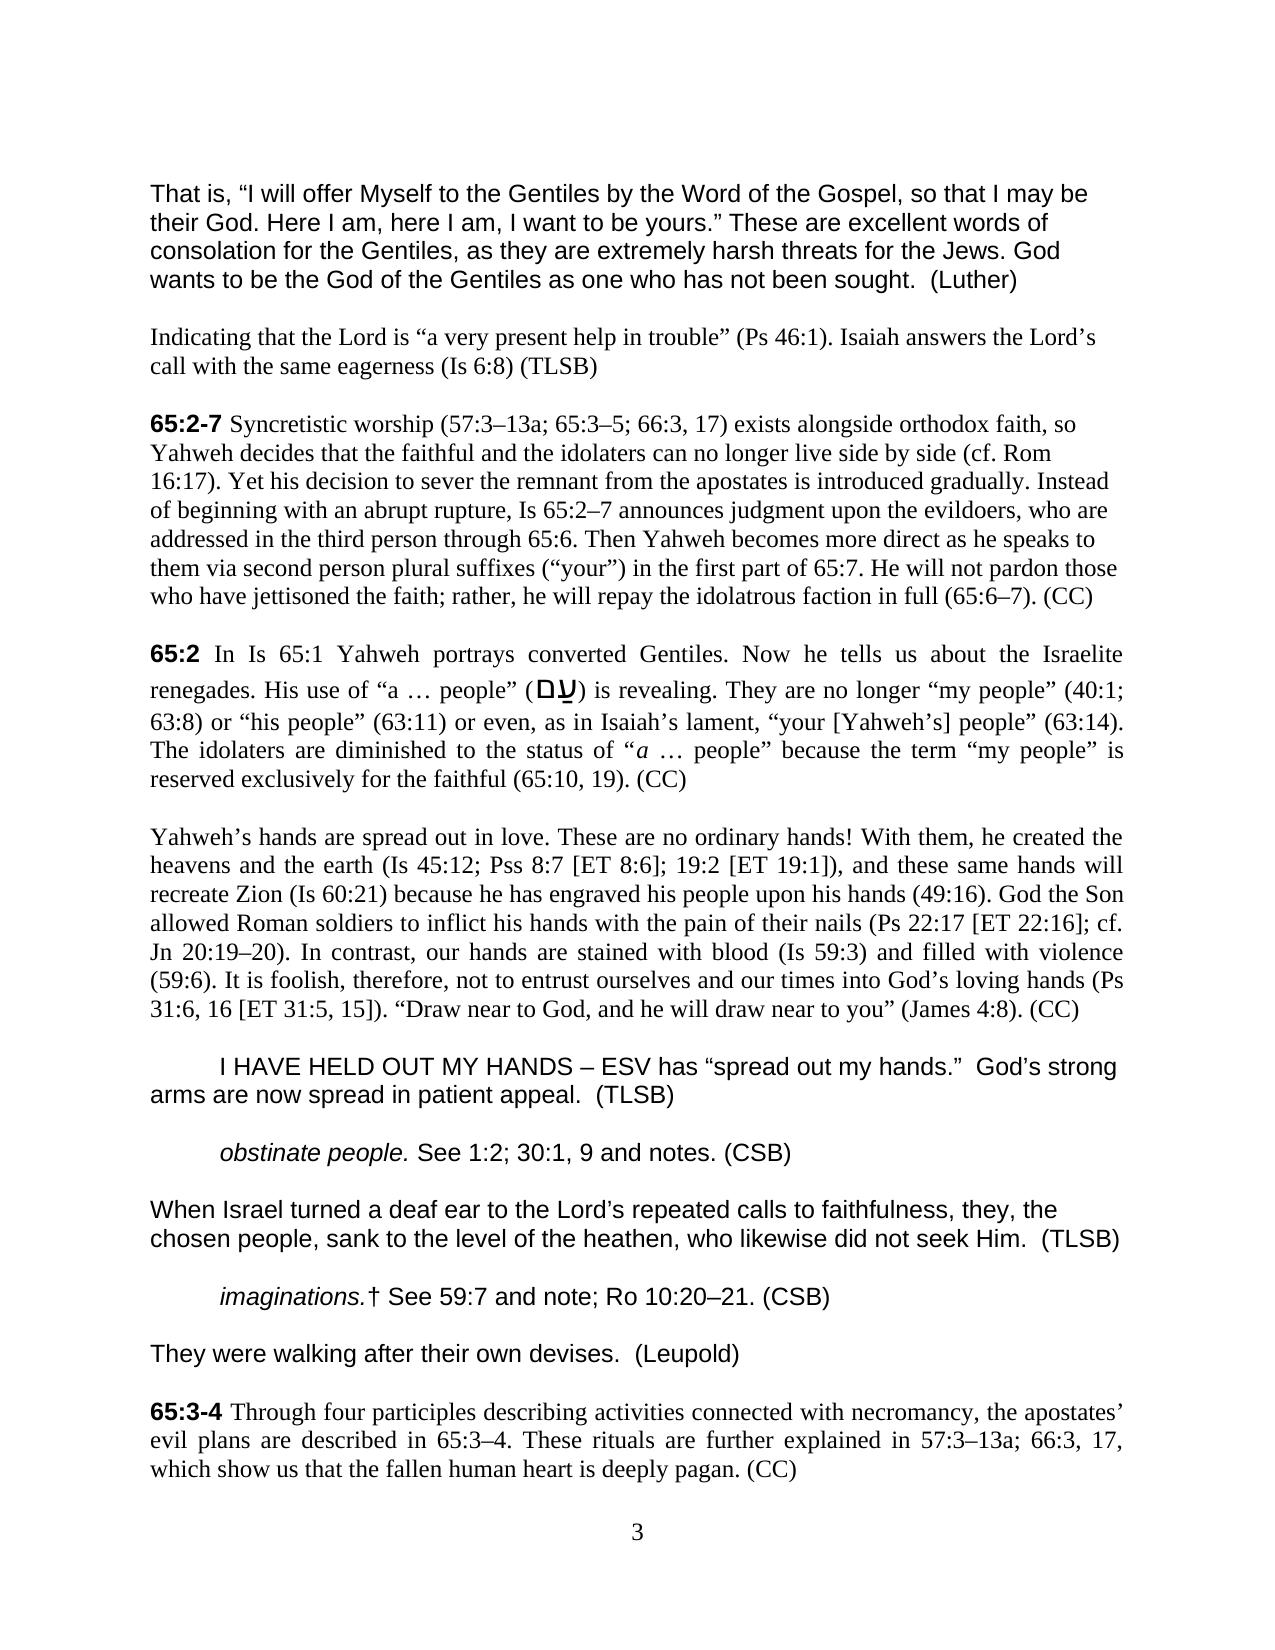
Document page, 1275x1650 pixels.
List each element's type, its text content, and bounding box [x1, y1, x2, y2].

text Yahweh’s hands are spread out in love. These are no ordinary hands! With them, he created the heavens and the earth (Is 45:12; Pss 8:7 [ET 8:6]; 19:2 [ET 19:1]), and these same hands will recreate Zion (Is 60:21) because he has engraved his people upon his hands (49:16). God the Son allowed Roman soldiers to inflict his hands with the pain of their nails (Ps 22:17 [ET 22:16]; cf. Jn 20:19–20). In contrast, our hands are stained with blood (Is 59:3) and filled with violence (59:6). It is foolish, therefore, not to entrust ourselves and our times into God’s loving hands (Ps 31:6, 16 [ET 31:5, 15]). “Draw near to God, and he will draw near to you” (James 4:8). (CC) [150, 822, 1125, 1023]
text That is, “I will offer Myself to the Gentiles by the Word of the Gospel, so that I may be their God. Here I am, here I am, I want to be yours.” These are excellent words of consolation for the Gentiles, as they are extremely harsh threats for the Jews. God wants to be the God of the Gentiles as one who has not been sought. (Luther) [150, 179, 1125, 294]
text 65:3-4 Through four participles describing activities connected with necromancy, the apostates’ evil plans are described in 65:3–4. These rituals are further explained in 57:3–13a; 66:3, 17, which show us that the fallen human heart is deeply pagan. (CC) [150, 1397, 1125, 1483]
text When Israel turned a deaf ear to the Lord’s repeated calls to faithfulness, they, the chosen people, sank to the level of the heathen, who likewise did not seek Him. (TLSB) [150, 1195, 1125, 1253]
text Indicating that the Lord is “a very present help in trouble” (Ps 46:1). Isaiah answers the Lord’s call with the same eagerness (Is 6:8) (TLSB) [150, 322, 1125, 380]
text obstinate people. See 1:2; 30:1, 9 and notes. (CSB) [150, 1138, 1125, 1167]
text I HAVE HELD OUT MY HANDS – ESV has “spread out my hands.” God’s strong arms are now spread in patient appeal. (TLSB) [150, 1052, 1125, 1109]
text 65:2-7 Syncretistic worship (57:3–13a; 65:3–5; 66:3, 17) exists alongside orthodox faith, so Yahweh decides that the faithful and the idolaters can no longer live side by side (cf. Rom 16:17). Yet his decision to sever the remnant from the apostates is introduced gradually. Instead of beginning with an abrupt rupture, Is 65:2–7 announces judgment upon the evildoers, who are addressed in the third person through 65:6. Then Yahweh becomes more direct as he speaks to them via second person plural suffixes (“your”) in the first part of 65:7. He will not pardon those who have jettisoned the faith; rather, he will repay the idolatrous faction in full (65:6–7). (CC) [150, 409, 1125, 610]
text They were walking after their own devises. (Leupold) [150, 1339, 1125, 1368]
text imaginations.† See 59:7 and note; Ro –21. (CSB) [150, 1282, 1125, 1310]
text 65:2 In Is 65:1 Yahweh portrays converted Gentiles. Now he tells us about the Israelite renegades. His use of “a … people” (עַם) is revealing. They are no longer “my people” (40:1; 63:8) or “his people” (63:11) or even, as in Isaiah’s lament, “your [Yahweh’s] people” (63:14). The idolaters are diminished to the status of “a … people” because the term “my people” is reserved exclusively for the faithful (65:10, 19). (CC) [150, 639, 1125, 793]
